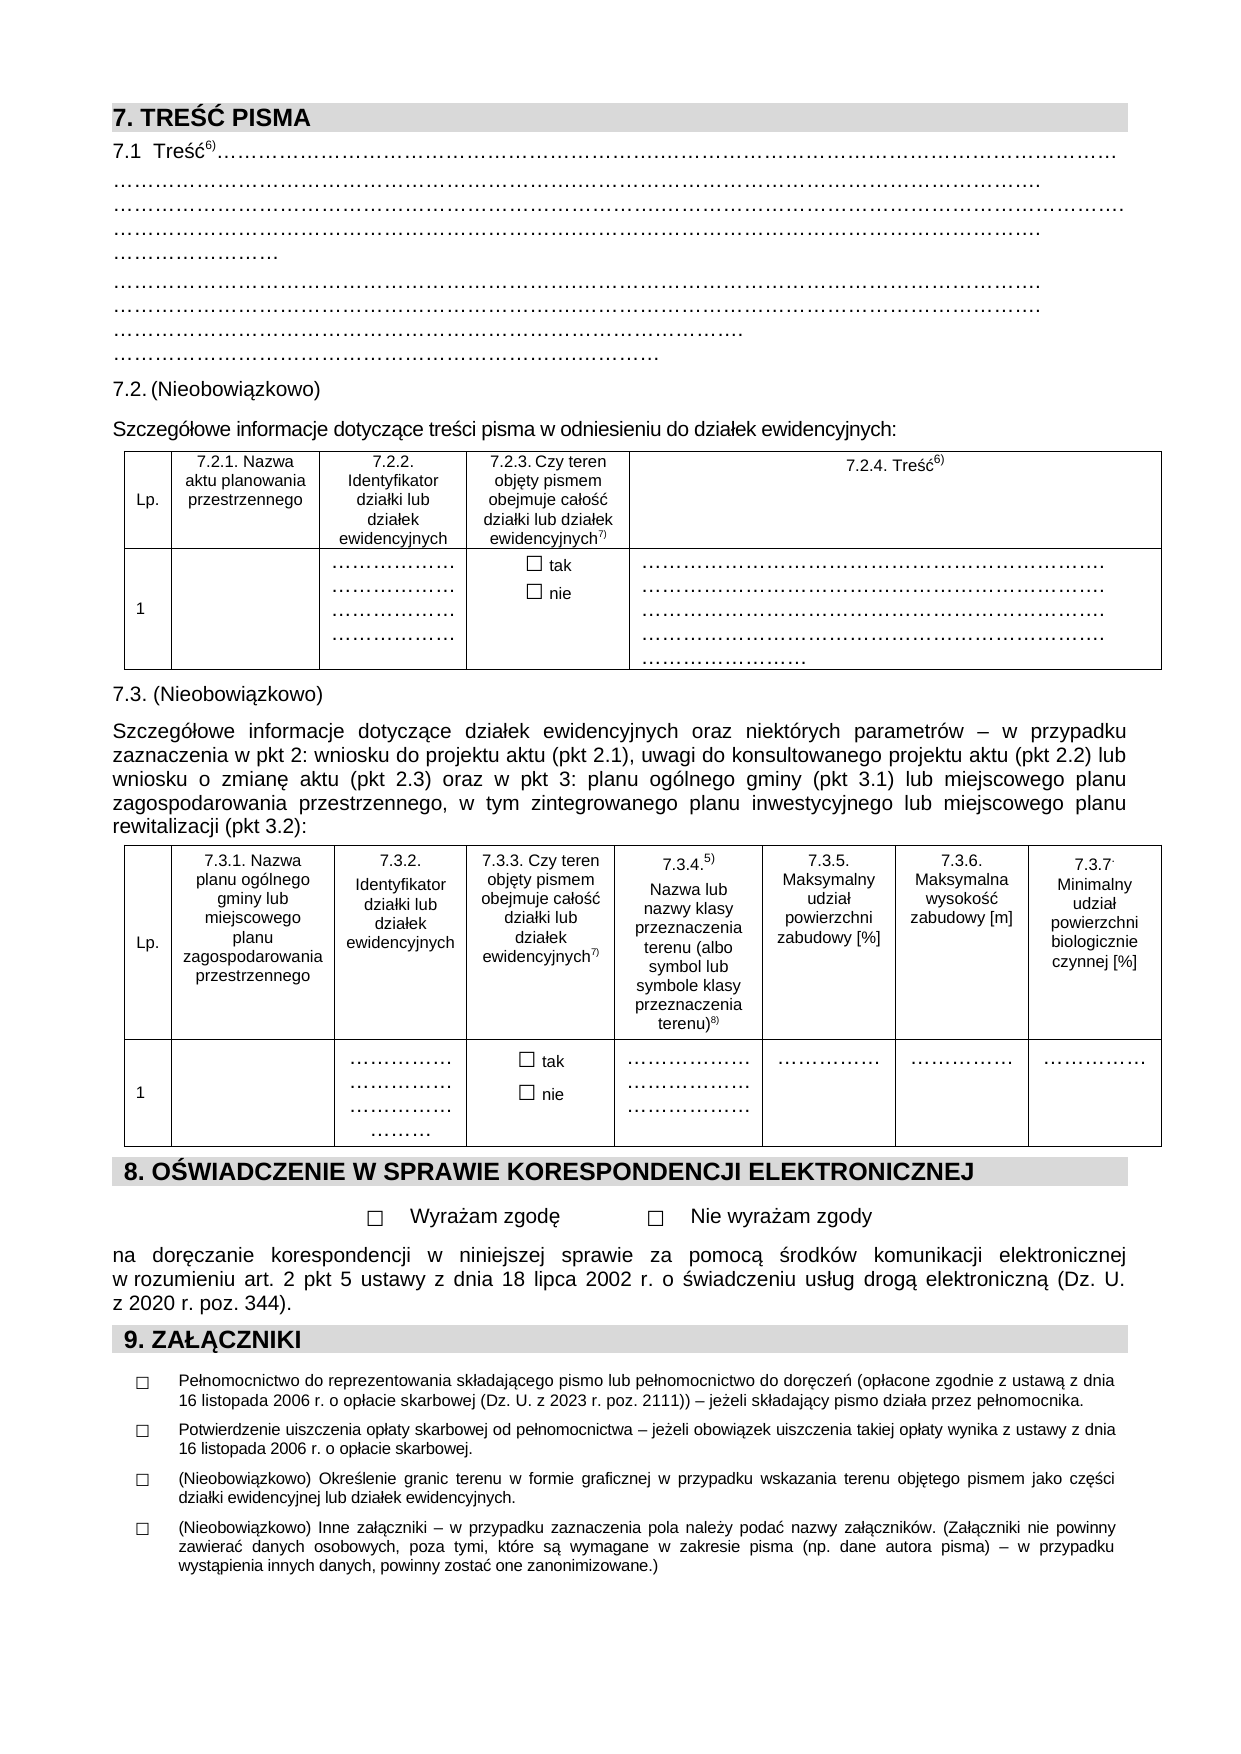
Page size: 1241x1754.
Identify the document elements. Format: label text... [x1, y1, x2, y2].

table_header 7.3.1. Nazwa planu ogólnego gminy lub miejscowego planu zagospodarowania przestrzennego [172, 846, 334, 1038]
table_cell [172, 549, 319, 668]
table_cell 1 [125, 549, 171, 668]
table_header 7.2.3. Czy teren objęty pismem obejmuje całość działki lub działek ewidencyjnych7) [467, 452, 629, 548]
table_cell …………… [896, 1040, 1028, 1146]
text na doręczanie korespondencji w niniejszej sprawie za pomocą środków komunikacji elektronicznej w rozumieniu art. 2 pkt 5 ustawy z dnia 18 lipca 2002 r. o świadczeniu usług drogą elektroniczną (Dz. U. z 2020 r. poz. 344). [112, 1242, 1128, 1314]
table_cell [124, 1512, 167, 1580]
text ………………………………………………………….………………………………………………………….………………………………………………………….………………………………………………………….……………………………………………………………………………….………………………………………………………….………… [112, 269, 1128, 364]
table_header 7.3.5. Maksymalny udział powierzchni zabudowy [%] [763, 846, 895, 1038]
table_cell tak nie [467, 1040, 614, 1146]
table_header 7.3.3. Czy teren objęty pismem obejmuje całość działki lub działek ewidencyjnych7) [467, 846, 614, 1038]
table_cell ………………………………………………………….………………………………………………………….………………………………………………………….………………………………………………………….…………………… [630, 549, 1161, 668]
text 7.1 Treść6)……………………………………………………….………………………………………………………… [112, 138, 1128, 162]
table_cell ……………………………………………… [335, 1040, 466, 1146]
table_header Nie wyrażam zgody [679, 1199, 886, 1237]
table_header 7.3.6. Maksymalna wysokość zabudowy [m] [896, 846, 1028, 1038]
table_header 7.2.2. Identyfikator działki lub działek ewidencyjnych [320, 452, 466, 548]
table_cell Potwierdzenie uiszczenia opłaty skarbowej od pełnomocnictwa – jeżeli obowiązek uiszczenia takiej opłaty wynika z ustawy z dnia 16 listopada 2006 r. o opłacie skarbowej. [167, 1415, 1128, 1463]
table_cell (Nieobowiązkowo) Określenie granic terenu w formie graficznej w przypadku wskazania terenu objętego pismem jako części działki ewidencyjnej lub działek ewidencyjnych. [167, 1464, 1128, 1512]
text 7.2. (Nieobowiązkowo) [112, 377, 1128, 401]
table_cell ……………………………………………… [615, 1040, 762, 1146]
text 7.3. (Nieobowiązkowo) [112, 682, 1128, 706]
table_header Pełnomocnictwo do reprezentowania składającego pismo lub pełnomocnictwo do doręczeń (opłacone zgodnie z ustawą z dnia 16 listopada 2006 r. o opłacie skarbowej (Dz. U. z 2023 r. poz. 2111)) – jeżeli składający pismo działa przez pełnomocnika. [167, 1366, 1128, 1415]
table_cell [124, 1415, 167, 1463]
table_cell tak nie [467, 549, 629, 668]
table_cell [124, 1464, 167, 1512]
table_header 7.3.4.) Nazwa lub nazwy klasy przeznaczenia terenu (albo symbol lub symbole klasy przeznaczenia terenu)8) [615, 846, 762, 1038]
text Szczegółowe informacje dotyczące treści pisma w odniesieniu do działek ewidencyjnych: [112, 417, 1128, 441]
subtitle 9. ZAŁĄCZNIKI [112, 1325, 1128, 1353]
table_cell …………… [1029, 1040, 1161, 1146]
table_header Lp. [125, 846, 171, 1038]
table_cell 1 [125, 1040, 171, 1146]
table_header Wyrażam zgodę [399, 1199, 635, 1237]
table_header 7.3.7. Minimalny udział powierzchni biologicznie czynnej [%] [1029, 846, 1161, 1038]
table_cell …………… [763, 1040, 895, 1146]
table_cell [172, 1040, 334, 1146]
table_header 7.2.4. Treść6) [630, 452, 1161, 548]
table_cell ……………………………… ……………………………… [320, 549, 466, 668]
table_header 7.3.2. Identyfikator działki lub działek ewidencyjnych [335, 846, 466, 1038]
table_header 7.2.1. Nazwa aktu planowania przestrzennego [172, 452, 319, 548]
text Szczegółowe informacje dotyczące działek ewidencyjnych oraz niektórych parametrów – w przypadku zaznaczenia w pkt 2: wniosku do projektu aktu (pkt 2.1), uwagi do konsultowanego projektu aktu (pkt 2.2) lub wniosku o zmianę aktu (pkt 2.3) oraz w pkt 3: planu ogólnego gminy (pkt 3.1) lub miejscowego planu zagospodarowania przestrzennego, w tym zintegrowanego planu inwestycyjnego lub miejscowego planu rewitalizacji (pkt 3.2): [112, 718, 1128, 838]
table_header [124, 1366, 167, 1415]
subtitle 8. OŚWIADCZENIE W SPRAWIE KORESPONDENCJI ELEKTRONICZNEJ [112, 1157, 1128, 1186]
table_header Lp. [125, 452, 171, 548]
table_cell (Nieobowiązkowo) Inne załączniki – w przypadku zaznaczenia pola należy podać nazwy załączników. (Załączniki nie powinny zawierać danych osobowych, poza tymi, które są wymagane w zakresie pisma (np. dane autora pisma) – w przypadku wystąpienia innych danych, powinny zostać one zanonimizowane.) [167, 1512, 1128, 1580]
subtitle 7. TREŚĆ PISMA [112, 103, 1128, 132]
text ………………………………………………………….………………………………………………………….…………………………………………………………………….………………………………………………………….………………………………………………………….………………………………………………………….…………………… [112, 168, 1128, 263]
